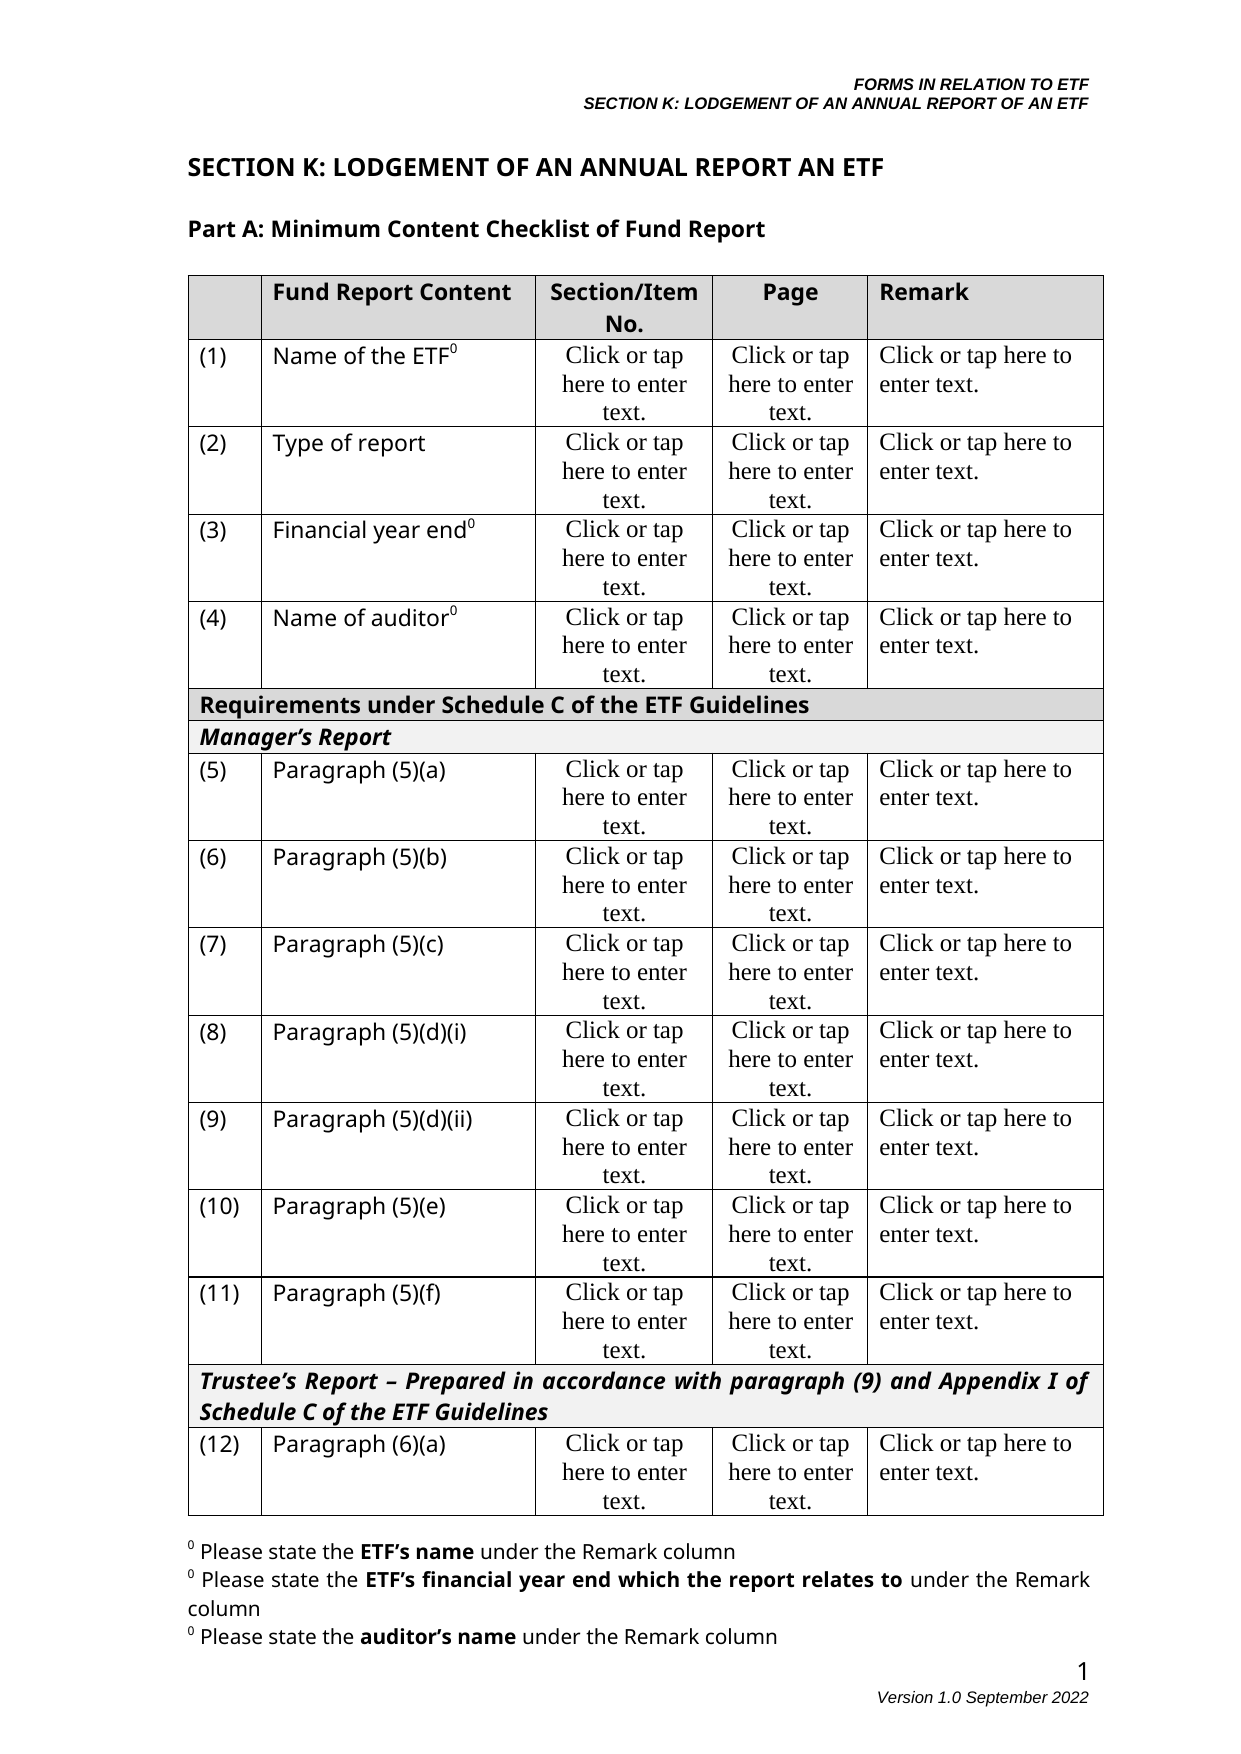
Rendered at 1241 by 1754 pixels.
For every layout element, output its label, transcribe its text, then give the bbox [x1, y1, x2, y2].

table_header [189, 276, 261, 339]
table_cell Paragraph (5)(d)(ii) [262, 1103, 535, 1189]
table_cell Requirements under Schedule C of the ETF Guidelines [189, 689, 1103, 720]
table_cell [189, 515, 261, 601]
subtitle Minimum Content Checklist of Fund Report [187, 213, 1090, 244]
table_cell Financial year end [262, 515, 535, 601]
subtitle LODGEMENT OF AN ANNUAL REPORT AN ETF [187, 150, 1090, 184]
table_cell [189, 1016, 261, 1102]
table_cell [189, 841, 261, 927]
table_cell [189, 1190, 261, 1276]
table_cell Paragraph (6)(a) [262, 1428, 535, 1514]
table_cell [189, 340, 261, 426]
table_header Remark [868, 276, 1103, 339]
table_cell Trustee’s Report – Prepared in accordance with paragraph (9) and Appendix I of Schedule C of the ETF Guidelines [189, 1365, 1103, 1427]
table_cell Paragraph (5)(e) [262, 1190, 535, 1276]
table_cell Name of auditor [262, 602, 535, 688]
table_cell [189, 1103, 261, 1189]
table_cell Paragraph (5)(d)(i) [262, 1016, 535, 1102]
table_cell [189, 754, 261, 840]
table_cell Manager’s Report [189, 721, 1103, 753]
table_header Page [713, 276, 867, 339]
table_cell [189, 602, 261, 688]
table_header Fund Report Content [262, 276, 535, 339]
table_cell [189, 427, 261, 513]
table_cell Name of the ETF [262, 340, 535, 426]
table_cell [189, 1278, 261, 1364]
table_header Section/Item No. [536, 276, 712, 339]
table_cell Type of report [262, 427, 535, 513]
table_cell Paragraph (5)(c) [262, 928, 535, 1014]
table_cell Paragraph (5)(a) [262, 754, 535, 840]
table_cell [189, 1428, 261, 1514]
table_cell Paragraph (5)(f) [262, 1278, 535, 1364]
table_cell [189, 928, 261, 1014]
table_cell Paragraph (5)(b) [262, 841, 535, 927]
